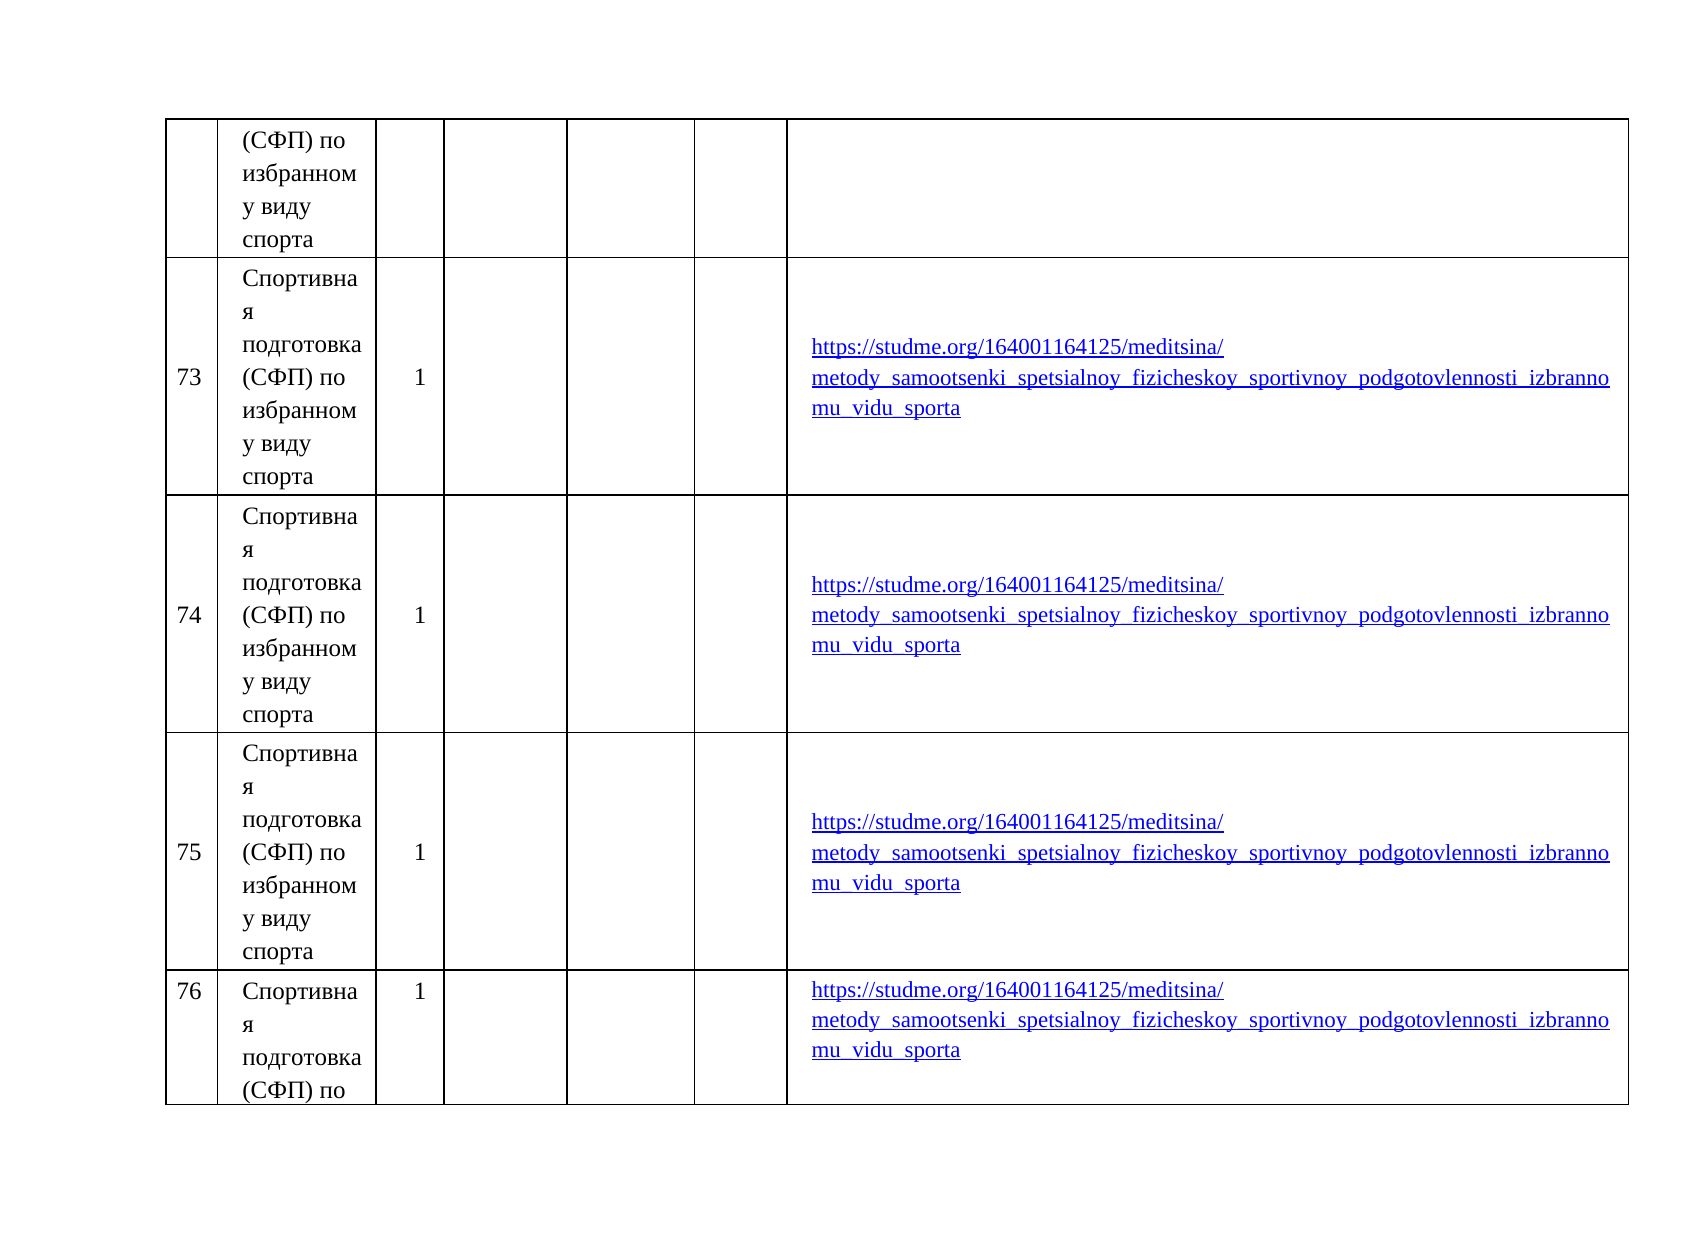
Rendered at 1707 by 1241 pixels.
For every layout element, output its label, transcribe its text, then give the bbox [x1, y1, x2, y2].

table_cell https://studme.org/164001164125/meditsina/metody_samootsenki_spetsialnoy_fizicheskoy_sportivnoy_podgotovlennosti_izbrannomu_vidu_sporta [788, 258, 1628, 494]
table_cell [695, 496, 786, 732]
table_cell 1 [377, 258, 443, 494]
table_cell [788, 971, 1628, 1104]
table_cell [218, 120, 375, 257]
table_cell 1 [377, 971, 443, 1104]
table_cell Спортивная подготовка (СФП) по избранному виду спорта [218, 258, 375, 494]
table_cell [445, 971, 566, 1104]
table_cell [445, 258, 566, 494]
table_cell 1 [377, 733, 443, 969]
table_cell [445, 120, 566, 257]
table_cell [568, 120, 694, 257]
table_cell 76 [167, 971, 217, 1104]
table_cell 1 [377, 496, 443, 732]
table_cell https://studme.org/164001164125/meditsina/metody_samootsenki_spetsialnoy_fizicheskoy_sportivnoy_podgotovlennosti_izbrannomu_vidu_sporta [788, 733, 1628, 969]
table_cell 1 [377, 120, 443, 257]
table_cell [695, 733, 786, 969]
table_cell [695, 120, 786, 257]
table_cell [568, 733, 694, 969]
table_cell 75 [167, 733, 217, 969]
table_cell https://studme.org/164001164125/meditsina/metody_samootsenki_spetsialnoy_fizicheskoy_sportivnoy_podgotovlennosti_izbrannomu_vidu_sporta [788, 496, 1628, 732]
table_cell 72 [167, 120, 217, 257]
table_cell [788, 120, 1628, 257]
table_cell [568, 258, 694, 494]
table_cell 74 [167, 496, 217, 732]
table_cell Спортивная подготовка (СФП) по избранному виду спорта [218, 733, 375, 969]
table_cell [445, 733, 566, 969]
table_cell [568, 496, 694, 732]
table_cell [695, 971, 786, 1104]
table_cell 73 [167, 258, 217, 494]
table_cell [445, 496, 566, 732]
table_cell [218, 971, 375, 1104]
table_cell [568, 971, 694, 1104]
table_cell Спортивная подготовка (СФП) по избранному виду спорта [218, 496, 375, 732]
table_cell [695, 258, 786, 494]
